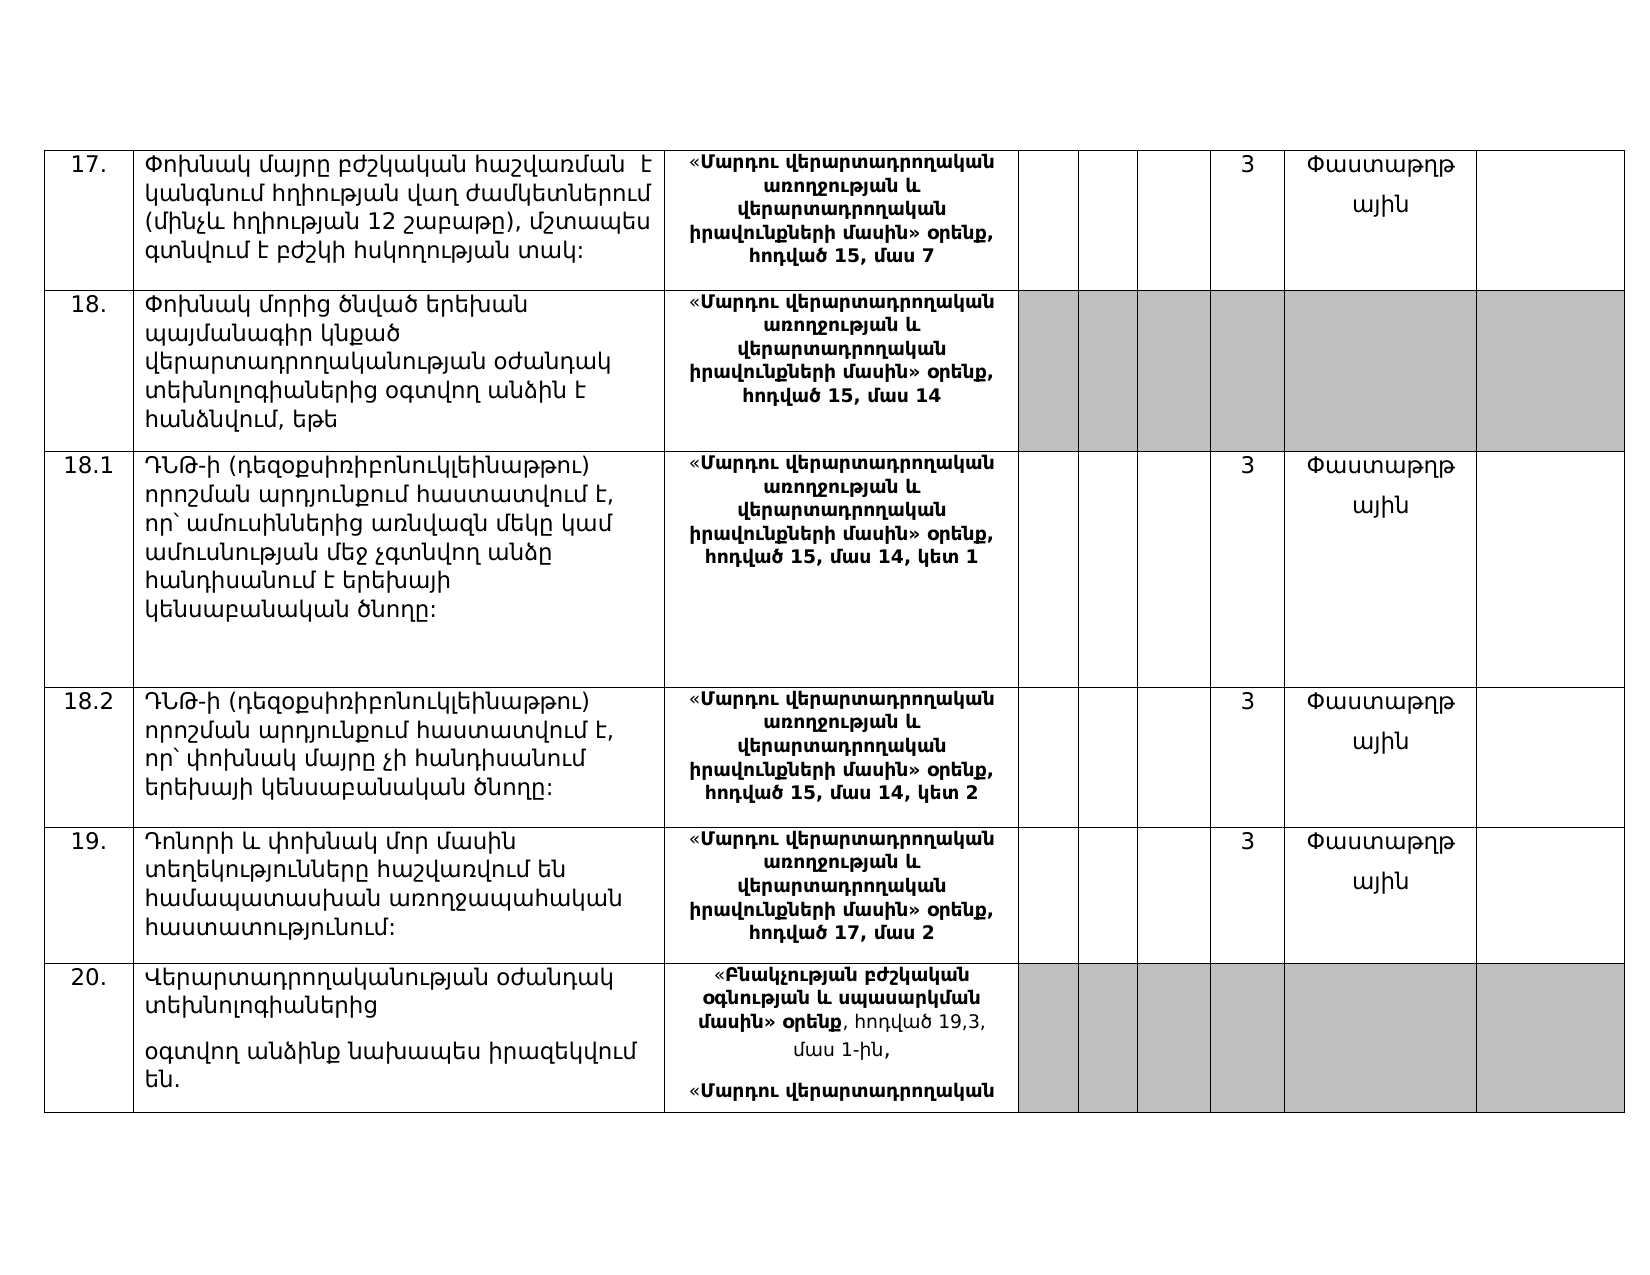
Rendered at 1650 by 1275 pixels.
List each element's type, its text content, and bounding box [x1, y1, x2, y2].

table_cell [1079, 688, 1137, 827]
table_cell [1477, 964, 1624, 1112]
table_cell Փաստաթղթային [1285, 452, 1476, 687]
table_cell [1138, 688, 1210, 827]
table_cell 17. [45, 151, 133, 290]
table_cell [1079, 452, 1137, 687]
table_cell [1477, 151, 1624, 290]
table_cell 19. [45, 828, 133, 963]
table_cell [1079, 291, 1137, 451]
table_cell [1211, 964, 1284, 1112]
table_cell [1079, 964, 1137, 1112]
table_cell [1477, 828, 1624, 963]
table_cell Փոխնակ մայրը բժշկական հաշվառման է կանգնում հղիության վաղ ժամկետներում (մինչև հղիության 12 շաբաթը), մշտապես գտնվում է բժշկի հսկողության տակ: [134, 151, 664, 290]
table_cell Փոխնակ մորից ծնված երեխան պայմանագիր կնքած վերարտադրողականության օժանդակ տեխնոլոգիաներից օգտվող անձին է հանձնվում, եթե [134, 291, 664, 451]
table_cell [1019, 828, 1078, 963]
table_cell [1138, 964, 1210, 1112]
table_cell 18.2 [45, 688, 133, 827]
table_cell [1477, 291, 1624, 451]
table_cell 3 [1211, 452, 1284, 687]
table_cell 20. [45, 964, 133, 1112]
table_cell 18.1 [45, 452, 133, 687]
table_cell [1477, 452, 1624, 687]
table_cell [1477, 688, 1624, 827]
table_cell [1079, 828, 1137, 963]
table_cell Փաստաթղթային [1285, 688, 1476, 827]
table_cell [665, 964, 1018, 1112]
table_cell «Մարդու վերարտադրողական առողջության և վերարտադրողական իրավունքների մասին» օրենք, հոդված 15, մաս 7 [665, 151, 1018, 290]
table_cell 18. [45, 291, 133, 451]
table_cell [1019, 452, 1078, 687]
table_cell ԴՆԹ-ի (դեզօքսիռիբոնուկլեինաթթու) որոշման արդյունքում հաստատվում է, որ՝ ամուսիններից առնվազն մեկը կամ ամուսնության մեջ չգտնվող անձը հանդիսանում է երեխայի կենսաբանական ծնողը: [134, 452, 664, 687]
table_cell [1019, 688, 1078, 827]
table_cell [1138, 452, 1210, 687]
table_cell [1211, 291, 1284, 451]
table_cell [1019, 964, 1078, 1112]
table_cell «Մարդու վերարտադրողական առողջության և վերարտադրողական իրավունքների մասին» օրենք, հոդված 15, մաս 14, կետ 2 [665, 688, 1018, 827]
table_cell [1079, 151, 1137, 290]
table_cell Փաստաթղթային [1285, 828, 1476, 963]
table_cell 3 [1211, 828, 1284, 963]
table_cell Փաստաթղթային [1285, 151, 1476, 290]
table_cell [1019, 151, 1078, 290]
table_cell [1019, 291, 1078, 451]
table_cell [1285, 291, 1476, 451]
table_cell «Մարդու վերարտադրողական առողջության և վերարտադրողական իրավունքների մասին» օրենք, հոդված 15, մաս 14, կետ 1 [665, 452, 1018, 687]
table_cell [1138, 828, 1210, 963]
table_cell [1138, 151, 1210, 290]
table_cell [1285, 964, 1476, 1112]
table_cell Դոնորի և փոխնակ մոր մասին տեղեկությունները հաշվառվում են համապատասխան առողջապահական հաստատությունում: [134, 828, 664, 963]
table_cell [134, 964, 664, 1112]
table_cell [1138, 291, 1210, 451]
table_cell «Մարդու վերարտադրողական առողջության և վերարտադրողական իրավունքների մասին» օրենք, հոդված 15, մաս 14 [665, 291, 1018, 451]
table_cell 3 [1211, 688, 1284, 827]
table_cell 3 [1211, 151, 1284, 290]
table_cell «Մարդու վերարտադրողական առողջության և վերարտադրողական իրավունքների մասին» օրենք, հոդված 17, մաս 2 [665, 828, 1018, 963]
table_cell ԴՆԹ-ի (դեզօքսիռիբոնուկլեինաթթու) որոշման արդյունքում հաստատվում է, որ՝ փոխնակ մայրը չի հանդիսանում երեխայի կենսաբանական ծնողը: [134, 688, 664, 827]
